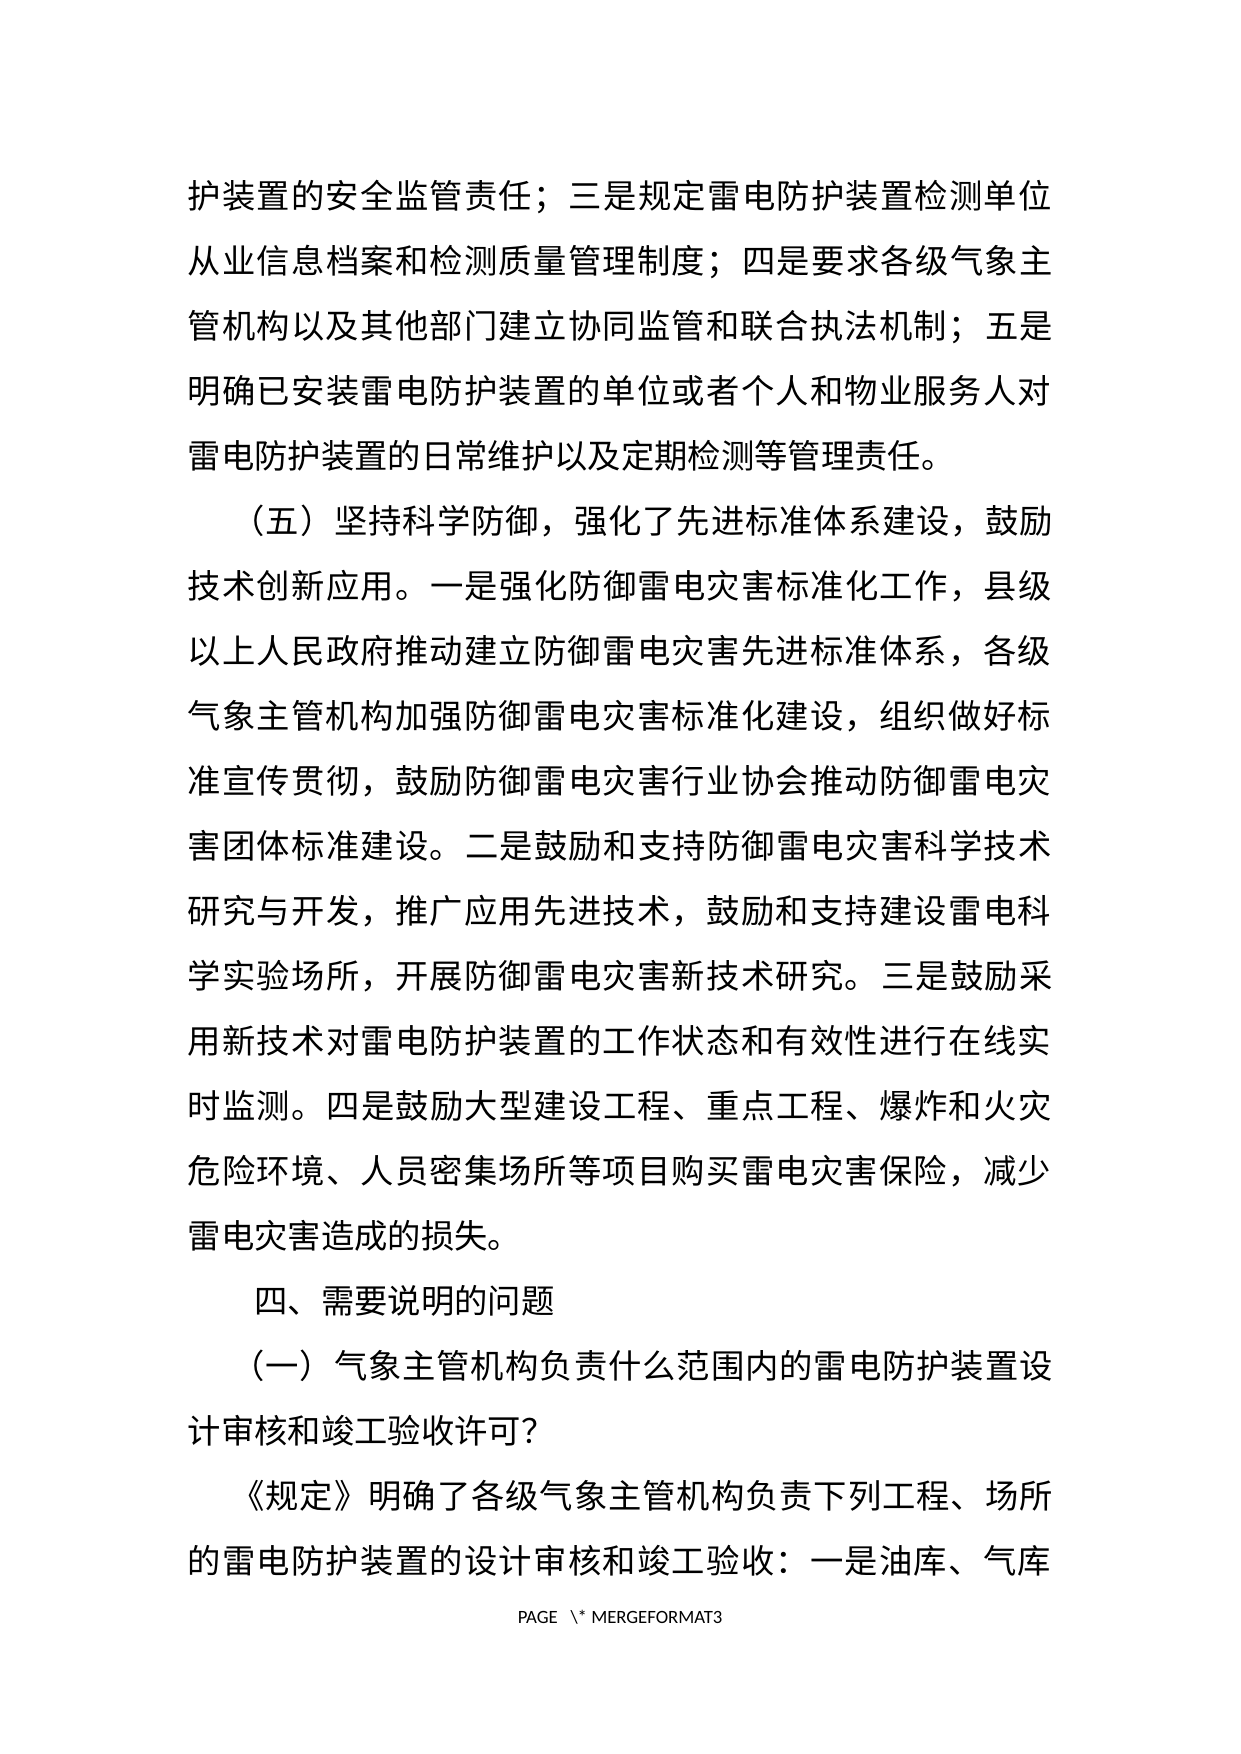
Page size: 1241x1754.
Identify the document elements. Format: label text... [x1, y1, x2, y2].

text （一）气象主管机构负责什么范围内的雷电防护装置设计审核和竣工验收许可？ [187, 1332, 1053, 1462]
text （五）坚持科学防御，强化了先进标准体系建设，鼓励技术创新应用。一是强化防御雷电灾害标准化工作，县级以上人民政府推动建立防御雷电灾害先进标准体系，各级气象主管机构加强防御雷电灾害标准化建设，组织做好标准宣传贯彻，鼓励防御雷电灾害行业协会推动防御雷电灾害团体标准建设。二是鼓励和支持防御雷电灾害科学技术研究与开发，推广应用先进技术，鼓励和支持建设雷电科学实验场所，开展防御雷电灾害新技术研究。三是鼓励采用新技术对雷电防护装置的工作状态和有效性进行在线实时监测。四是鼓励大型建设工程、重点工程、爆炸和火灾危险环境、人员密集场所等项目购买雷电灾害保险，减少雷电灾害造成的损失。 [187, 487, 1053, 1267]
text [187, 162, 1053, 487]
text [187, 1462, 1053, 1592]
text 四、需要说明的问题 [187, 1267, 1053, 1332]
